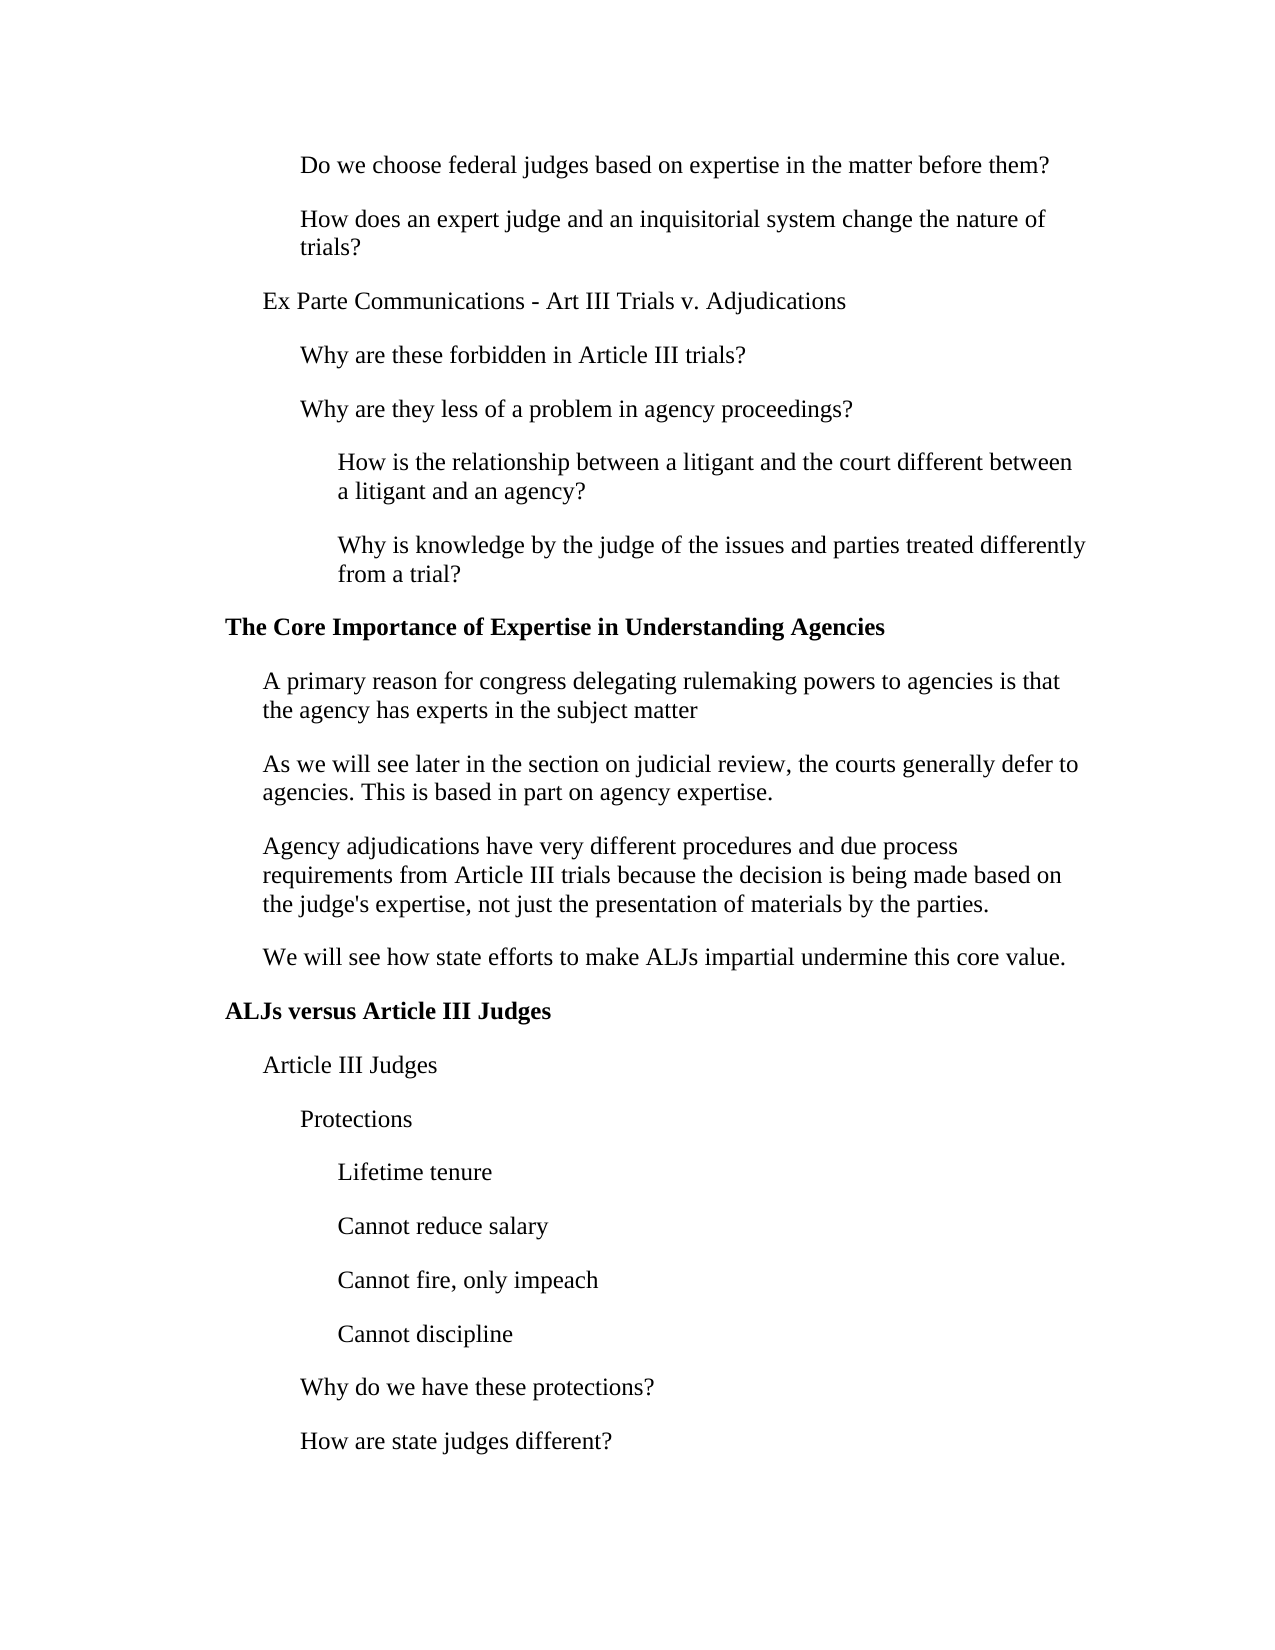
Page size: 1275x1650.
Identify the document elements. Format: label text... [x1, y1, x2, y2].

subtitle Why do we have these protections? [300, 1372, 1087, 1401]
subtitle Why are they less of a problem in agency proceedings? [300, 394, 1087, 422]
subtitle We will see how state efforts to make ALJs impartial undermine this core value. [262, 942, 1087, 971]
subtitle Why are these forbidden in Article III trials? [300, 340, 1087, 369]
subtitle As we will see later in the section on judicial review, the courts generally defer to agencies. This is based in part on agency expertise. [262, 749, 1087, 806]
subtitle Agency adjudications have very different procedures and due process requirements from Article III trials because the decision is being made based on the judge's expertise, not just the presentation of materials by the parties. [262, 831, 1087, 917]
subtitle How is the relationship between a litigant and the court different between a litigant and an agency? [337, 447, 1087, 505]
subtitle Why is knowledge by the judge of the issues and parties treated differently from a trial? [337, 530, 1087, 587]
subtitle ALJs versus Article III Judges [225, 996, 1087, 1025]
subtitle Protections [300, 1104, 1087, 1132]
subtitle Lifetime tenure [337, 1157, 1087, 1186]
subtitle Article III Judges [262, 1050, 1087, 1079]
subtitle Ex Parte Communications - Art III Trials v. Adjudications [262, 286, 1087, 315]
subtitle How are state judges different? [300, 1426, 1087, 1455]
subtitle Cannot reduce salary [337, 1211, 1087, 1240]
subtitle The Core Importance of Expertise in Understanding Agencies [225, 612, 1087, 641]
subtitle Do we choose federal judges based on expertise in the matter before them? [300, 150, 1087, 179]
subtitle Cannot discipline [337, 1319, 1087, 1347]
subtitle How does an expert judge and an inquisitorial system change the nature of trials? [300, 204, 1087, 261]
subtitle Cannot fire, only impeach [337, 1265, 1087, 1294]
subtitle A primary reason for congress delegating rulemaking powers to agencies is that the agency has experts in the subject matter [262, 666, 1087, 724]
